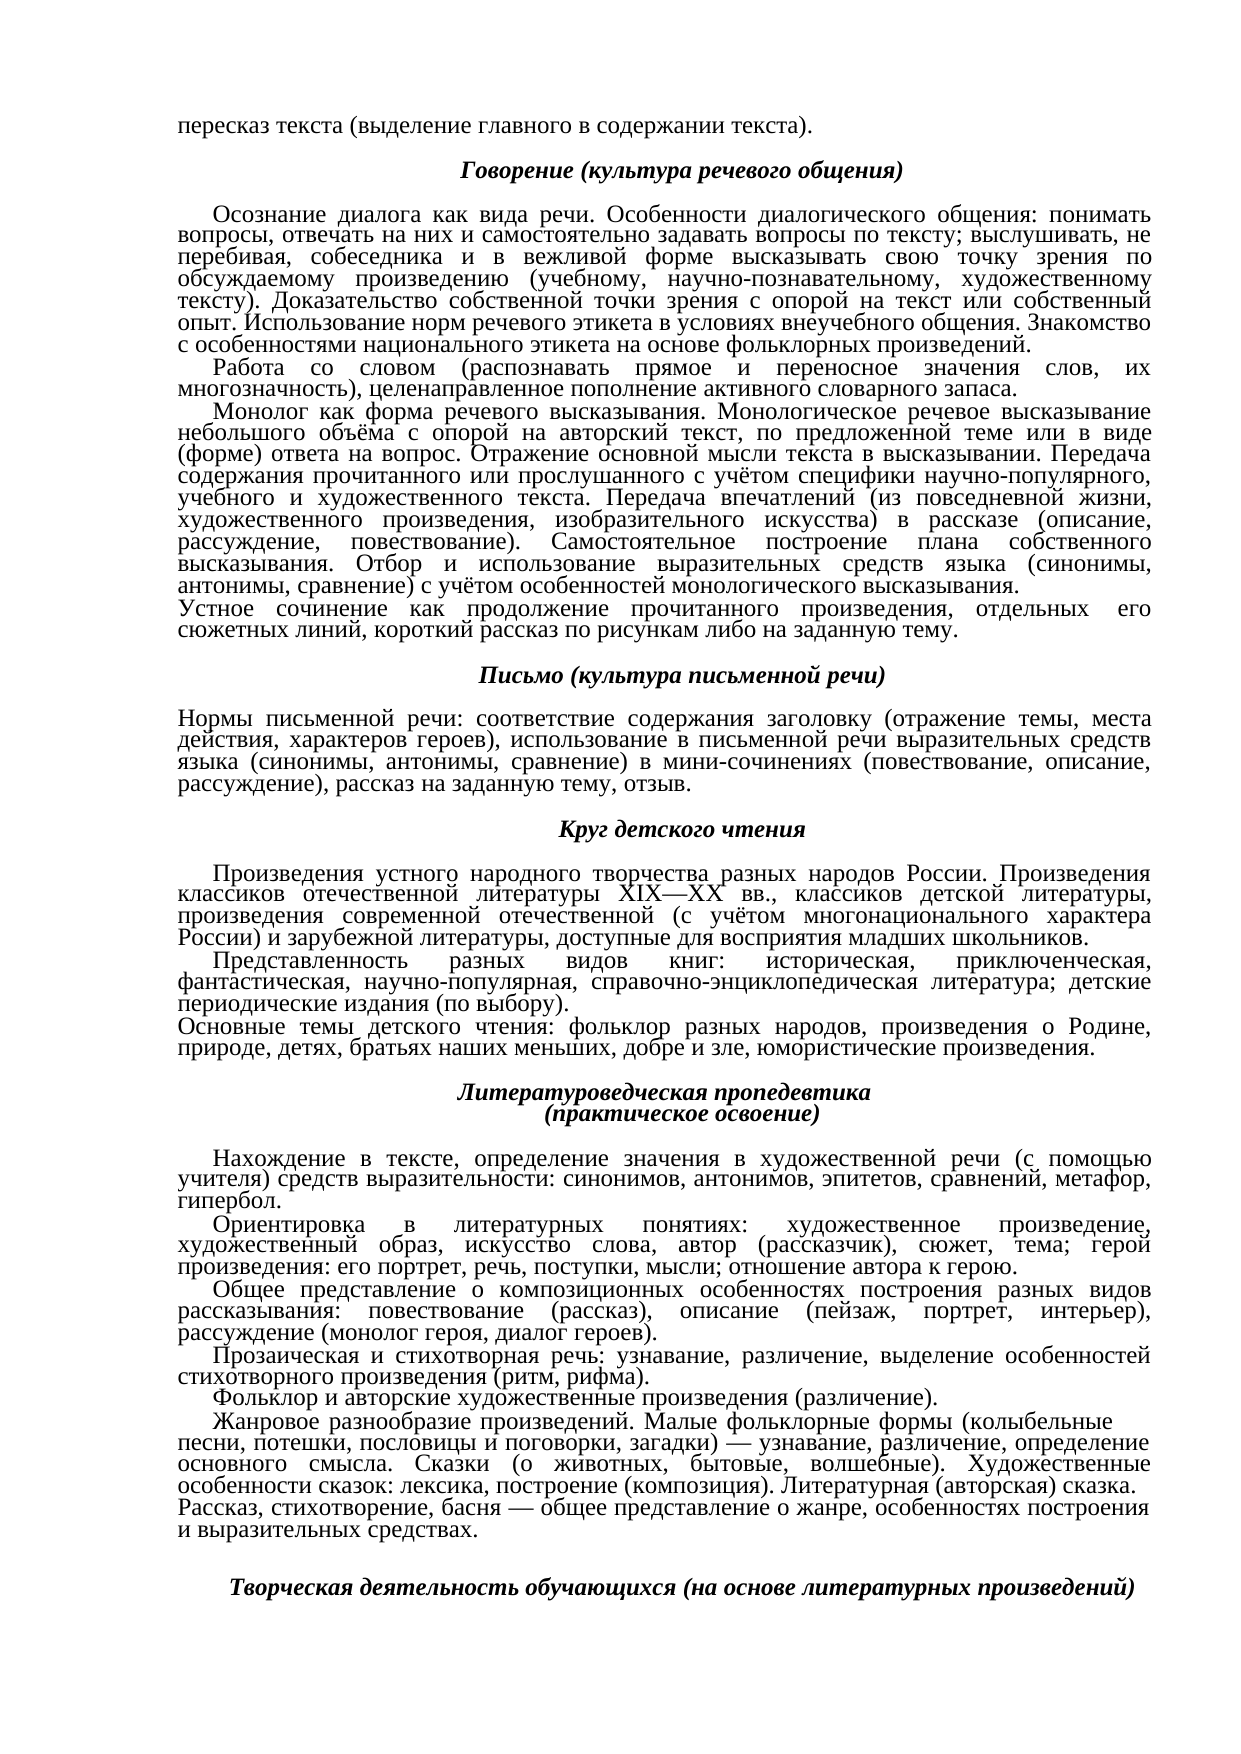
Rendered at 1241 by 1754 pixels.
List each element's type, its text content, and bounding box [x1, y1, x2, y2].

text Устное сочинение как продолжение прочитанного произведения, отдельных его сюжетных линий, короткий рассказ по рисункам либо на заданную тему. [177, 599, 1152, 643]
text Осознание диалога как вида речи. Особенности диалогического общения: понимать вопросы, отвечать на них и самостоятельно задавать вопросы по тексту; выслушивать, не перебивая, собеседника и в вежливой форме высказывать свою точку зрения по обсуждаемому произведению (учебному, научно-познавательному, художественному тексту). Доказательство собственной точки зрения с опорой на текст или собственный опыт. Использование норм речевого этикета в условиях внеучебного общения. Знакомство с особенностями национального этикета на основе фольклорных произведений. [177, 204, 1152, 358]
text Основные темы детского чтения: фольклор разных народов, произведения о Родине, природе, детях, братьях наших меньших, добре и зле, юмористические произведения. [177, 1017, 1151, 1061]
text Прозаическая и стихотворная речь: узнавание, различение, выделение особенностей стихотворного произведения (ритм, рифма). [177, 1346, 1151, 1389]
text Общее представление о композиционных особенностях построения разных видов рассказывания: повествование (рассказ), описание (пейзаж, портрет, интерьер), рассуждение (монолог героя, диалог героев). [177, 1280, 1151, 1346]
text Жанровое разнообразие произведений. Малые фольклорные формы (колыбельные песни, потешки, пословицы и поговорки, загадки) — узнавание, различение, определение основного смысла. Сказки (о животных, бытовые, волшебные). Художественные особенности сказок: лексика, построение (композиция). Литературная (авторская) сказка. Рассказ, стихотворение, басня — общее представление о жанре, особенностях построения и выразительных средствах. [177, 1412, 1152, 1543]
subtitle Круг детского чтения [124, 814, 1240, 842]
text Представленность разных видов книг: историческая, приключенческая, фантастическая, научно-популярная, справочно-энциклопедическая литература; детские периодические издания (по выбору). [177, 951, 1152, 1017]
text Нормы письменной речи: соответствие содержания заголовку (отражение темы, места действия, характеров героев), использование в письменной речи выразительных средств языка (синонимы, антонимы, сравнение) в мини-сочинениях (повествование, описание, рассуждение), рассказ на заданную тему, отзыв. [177, 709, 1152, 797]
subtitle Письмо (культура письменной речи) [124, 660, 1240, 688]
subtitle Литературоведческая пропедевтика (практическое освоение) [458, 1083, 873, 1126]
text Ориентировка в литературных понятиях: художественное произведение, художественный образ, искусство слова, автор (рассказчик), сюжет, тема; герой произведения: его портрет, речь, поступки, мысли; отношение автора к герою. [177, 1214, 1151, 1280]
text Фольклор и авторские художественные произведения (различение). [212, 1389, 1240, 1410]
text пересказ текста (выделение главного в содержании текста). [177, 110, 1240, 139]
text Монолог как форма речевого высказывания. Монологическое речевое высказывание небольшого объёма с опорой на авторский текст, по предложенной теме или в виде (форме) ответа на вопрос. Отражение основной мысли текста в высказывании. Передача содержания прочитанного или прослушанного с учётом специфики научно-популярного, учебного и художественного текста. Передача впечатлений (из повседневной жизни, художественного произведения, изобразительного искусства) в рассказе (описание, рассуждение, повествование). Самостоятельное построение плана собственного высказывания. Отбор и использование выразительных средств языка (синонимы, антонимы, сравнение) с учётом особенностей монологического высказывания. [177, 402, 1152, 598]
text Произведения устного народного творчества разных народов России. Произведения классиков отечественной литературы XIX—ХХ вв., классиков детской литературы, произведения современной отечественной (с учётом многонационального характера России) и зарубежной литературы, доступные для восприятия младших школьников. [177, 864, 1152, 951]
subtitle Говорение (культура речевого общения) [124, 155, 1240, 184]
text Работа со словом (распознавать прямое и переносное значения слов, их многозначность), целенаправленное пополнение активного словарного запаса. [177, 358, 1151, 402]
text Нахождение в тексте, определение значения в художественной речи (с помощью учителя) средств выразительности: синонимов, антонимов, эпитетов, сравнений, метафор, гипербол. [177, 1149, 1152, 1214]
subtitle Творческая деятельность обучающихся (на основе литературных произведений) [124, 1572, 1240, 1600]
